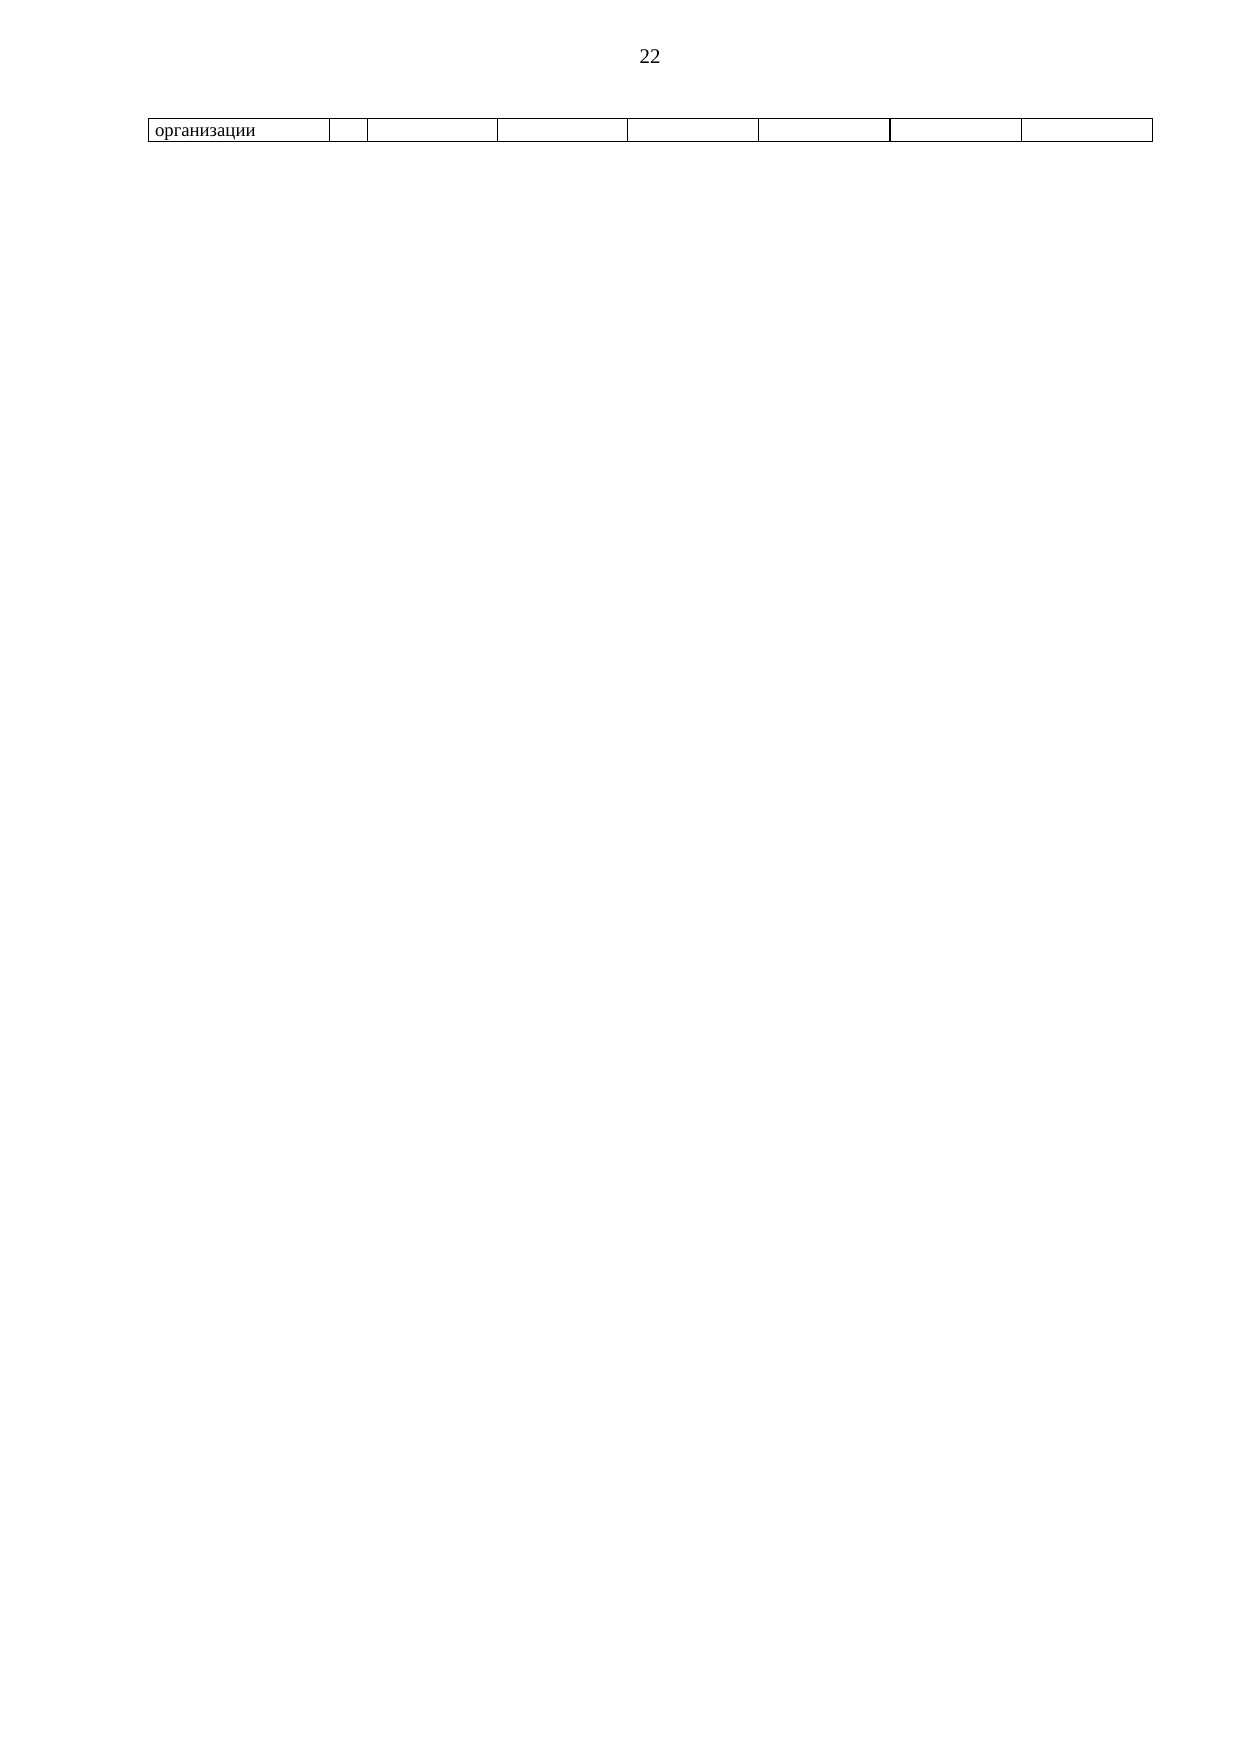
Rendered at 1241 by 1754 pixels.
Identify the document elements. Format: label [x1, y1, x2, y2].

table_cell [498, 119, 627, 141]
table_cell [628, 119, 758, 141]
table_cell [149, 119, 329, 141]
table_cell [1022, 119, 1152, 141]
table_cell [891, 119, 1021, 141]
table_cell [368, 119, 497, 141]
table_cell [759, 119, 889, 141]
